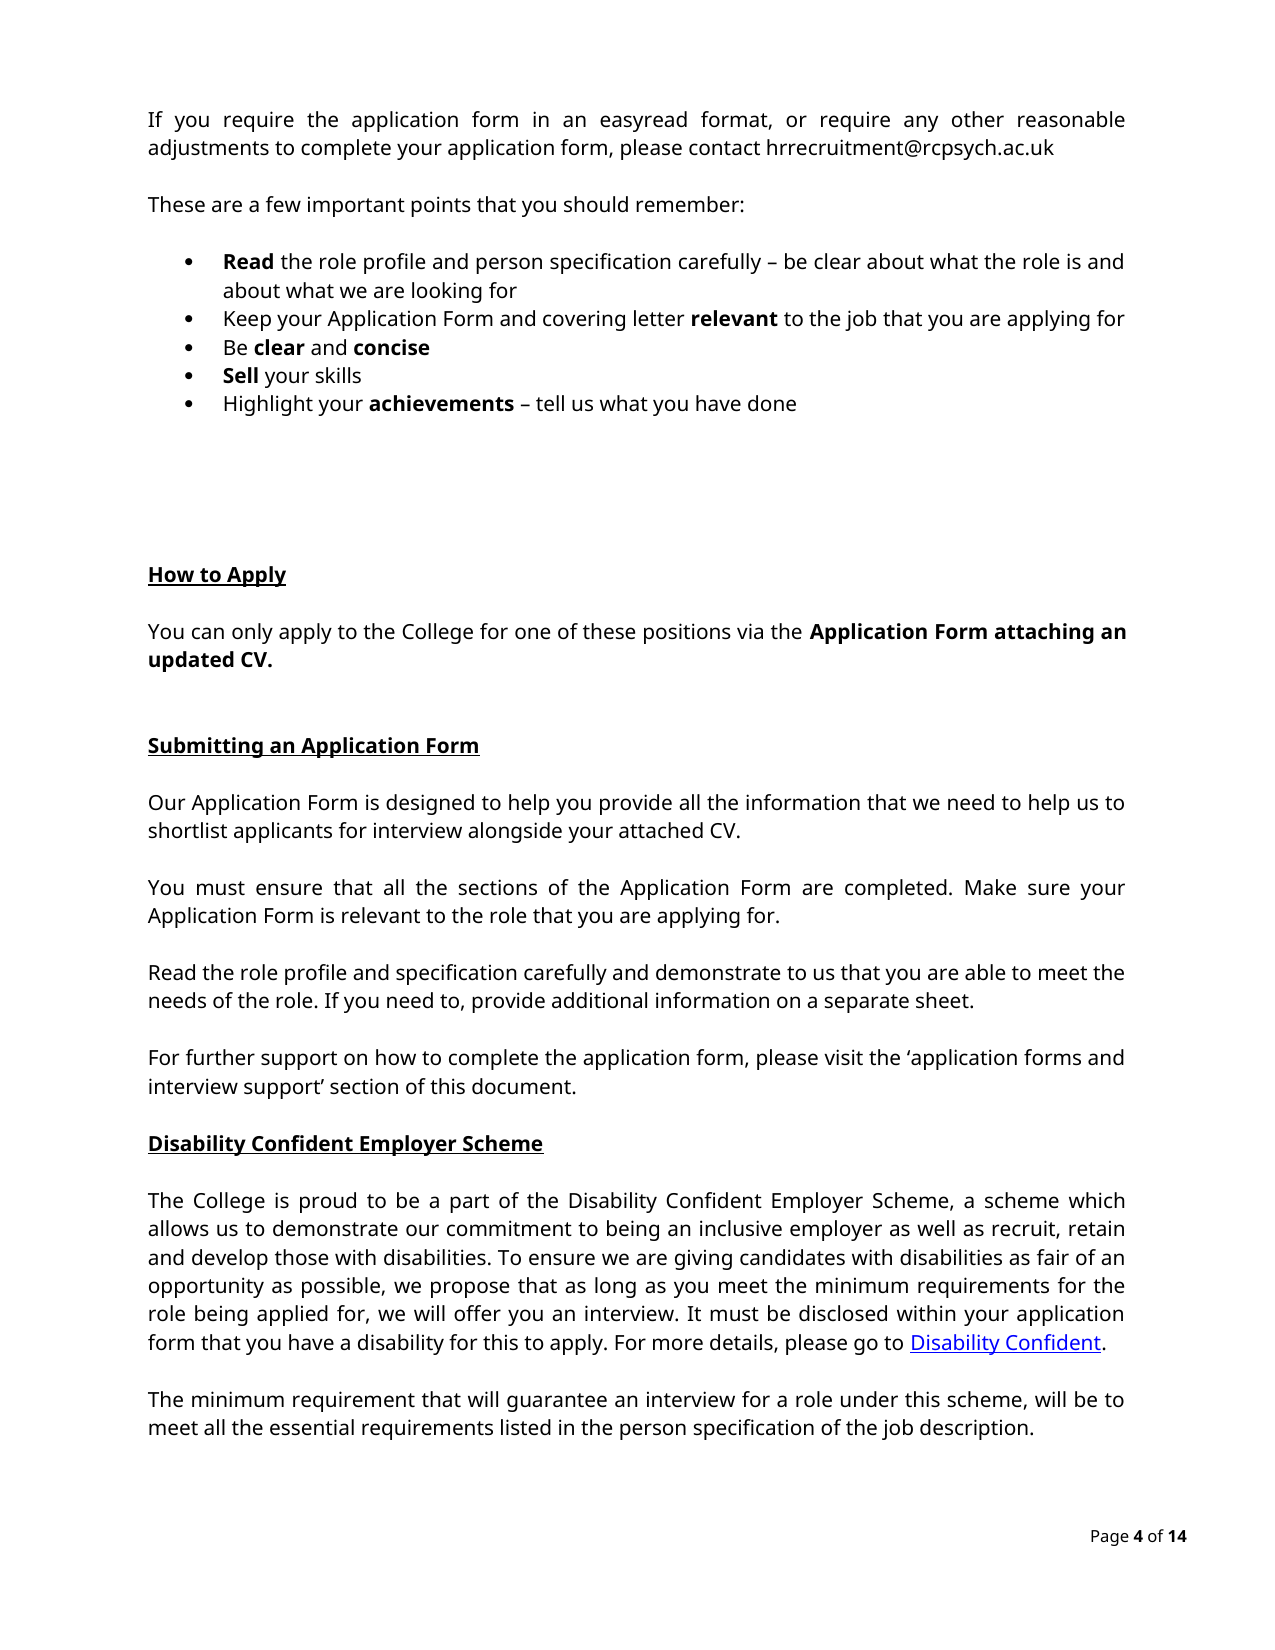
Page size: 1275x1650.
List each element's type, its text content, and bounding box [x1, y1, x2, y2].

text These are a few important points that you should remember: [148, 190, 1127, 219]
list Read the role profile and person specification carefully – be clear about what the role is and about what we are looking for [185, 247, 1127, 304]
text You can only apply to the College for one of these positions via the Application Form attaching an updated CV. [148, 617, 1127, 674]
text If you require the application form in an easyread format, or require any other reasonable adjustments to complete your application form, please contact hrrecruitment@rcpsych.ac.uk [148, 105, 1127, 162]
text How to Apply [148, 560, 1127, 588]
text The minimum requirement that will guarantee an interview for a role under this scheme, will be to meet all the essential requirements listed in the person specification of the job description. [148, 1385, 1127, 1442]
text Disability Confident Employer Scheme [148, 1129, 1127, 1157]
text Read the role profile and specification carefully and demonstrate to us that you are able to meet the needs of the role. If you need to, provide additional information on a separate sheet. [148, 958, 1127, 1015]
list Sell your skills [185, 361, 1127, 389]
list Keep your Application Form and covering letter relevant to the job that you are applying for [185, 304, 1127, 333]
text The College is proud to be a part of the Disability Confident Employer Scheme, a scheme which allows us to demonstrate our commitment to being an inclusive employer as well as recruit, retain and develop those with disabilities. To ensure we are giving candidates with disabilities as fair of an opportunity as possible, we propose that as long as you meet the minimum requirements for the role being applied for, we will offer you an interview. It must be disclosed within your application form that you have a disability for this to apply. For more details, please go to Disability Confident. [148, 1186, 1127, 1356]
list Be clear and concise [185, 333, 1127, 361]
text Our Application Form is designed to help you provide all the information that we need to help us to shortlist applicants for interview alongside your attached CV. [148, 788, 1127, 844]
text Submitting an Application Form [148, 731, 1127, 759]
list Highlight your achievements – tell us what you have done [185, 389, 1127, 418]
text For further support on how to complete the application form, please visit the ‘application forms and interview support’ section of this document. [148, 1043, 1127, 1100]
text You must ensure that all the sections of the Application Form are completed. Make sure your Application Form is relevant to the role that you are applying for. [148, 873, 1127, 930]
